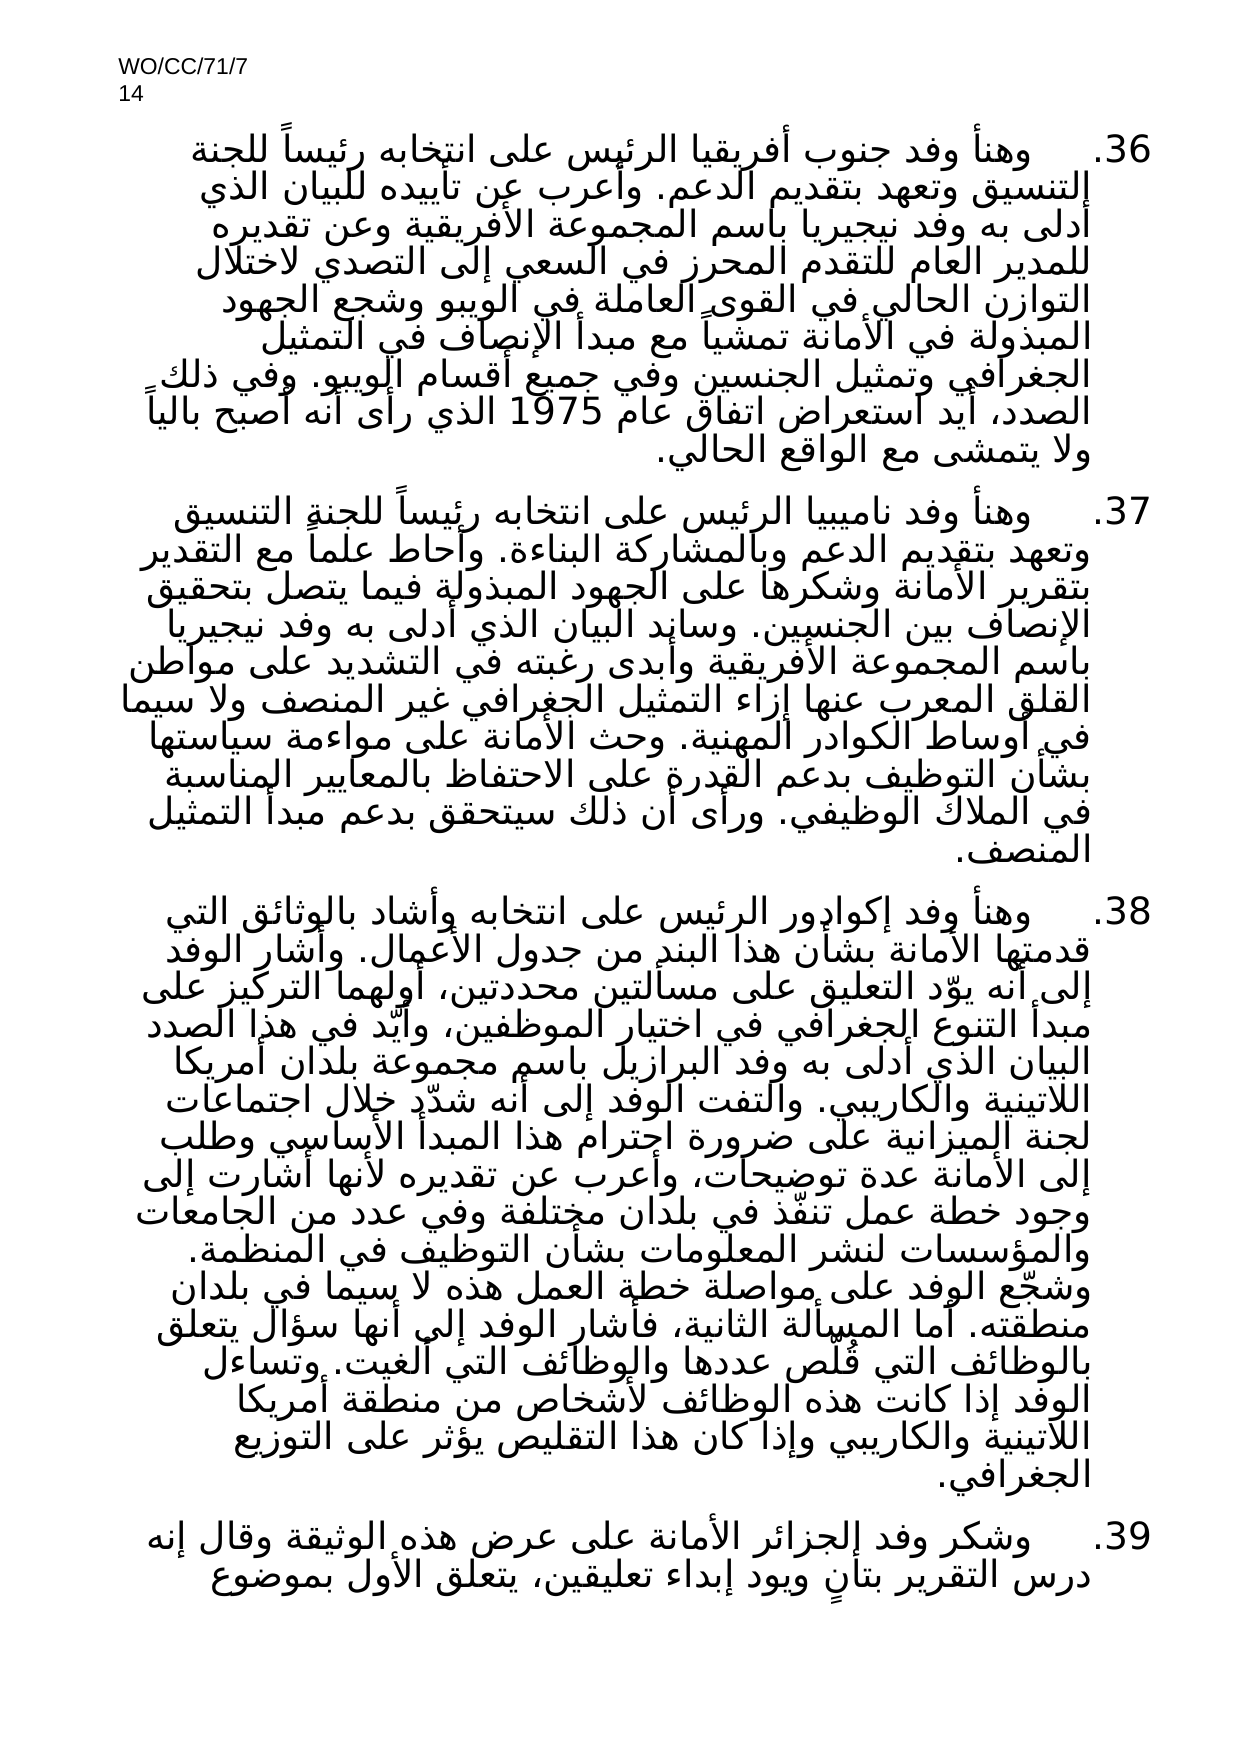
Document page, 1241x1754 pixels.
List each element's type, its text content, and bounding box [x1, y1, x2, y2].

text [118, 1520, 1092, 1595]
text وهنأ وفد ناميبيا الرئيس على انتخابه رئيساً للجنة التنسيق وتعهد بتقديم الدعم وبالمشاركة البناءة. وأحاط علماً مع التقدير بتقرير الأمانة وشكرها على الجهود المبذولة فيما يتصل بتحقيق الإنصاف بين الجنسين. وساند البيان الذي أدلى به وفد نيجيريا باسم المجموعة الأفريقية وأبدى رغبته في التشديد على مواطن القلق المعرب عنها إزاء التمثيل الجغرافي غير المنصف ولا سيما في أوساط الكوادر المهنية. وحث الأمانة على مواءمة سياستها بشأن التوظيف بدعم القدرة على الاحتفاظ بالمعايير المناسبة في الملاك الوظيفي. ورأى أن ذلك سيتحقق بدعم مبدأ التمثيل المنصف. [118, 495, 1092, 870]
text وهنأ وفد إكوادور الرئيس على انتخابه وأشاد بالوثائق التي قدمتها الأمانة بشأن هذا البند من جدول الأعمال. وأشار الوفد إلى أنه يوّد التعليق على مسألتين محددتين، أولهما التركيز على مبدأ التنوع الجغرافي في اختيار الموظفين، وأيّد في هذا الصدد البيان الذي أدلى به وفد البرازيل باسم مجموعة بلدان أمريكا اللاتينية والكاريبي. والتفت الوفد إلى أنه شدّد خلال اجتماعات لجنة الميزانية على ضرورة احترام هذا المبدأ الأساسي وطلب إلى الأمانة عدة توضيحات، وأعرب عن تقديره لأنها أشارت إلى وجود خطة عمل تنفّذ في بلدان مختلفة وفي عدد من الجامعات والمؤسسات لنشر المعلومات بشأن التوظيف في المنظمة. وشجّع الوفد على مواصلة خطة العمل هذه لا سيما في بلدان منطقته. أما المسألة الثانية، فأشار الوفد إلى أنها سؤال يتعلق بالوظائف التي قُلّص عددها والوظائف التي ألغيت. وتساءل الوفد إذا كانت هذه الوظائف لأشخاص من منطقة أمريكا اللاتينية والكاريبي وإذا كان هذا التقليص يؤثر على التوزيع الجغرافي. [118, 895, 1092, 1495]
text وهنأ وفد جنوب أفريقيا الرئيس على انتخابه رئيساً للجنة التنسيق وتعهد بتقديم الدعم. وأعرب عن تأييده للبيان الذي أدلى به وفد نيجيريا باسم المجموعة الأفريقية وعن تقديره للمدير العام للتقدم المحرز في السعي إلى التصدي لاختلال التوازن الحالي في القوى العاملة في الويبو وشجع الجهود المبذولة في الأمانة تمشياً مع مبدأ الإنصاف في التمثيل الجغرافي وتمثيل الجنسين وفي جميع أقسام الويبو. وفي ذلك الصدد، أيد استعراض اتفاق عام 1975 الذي رأى أنه أصبح بالياً ولا يتمشى مع الواقع الحالي. [118, 132, 1092, 470]
